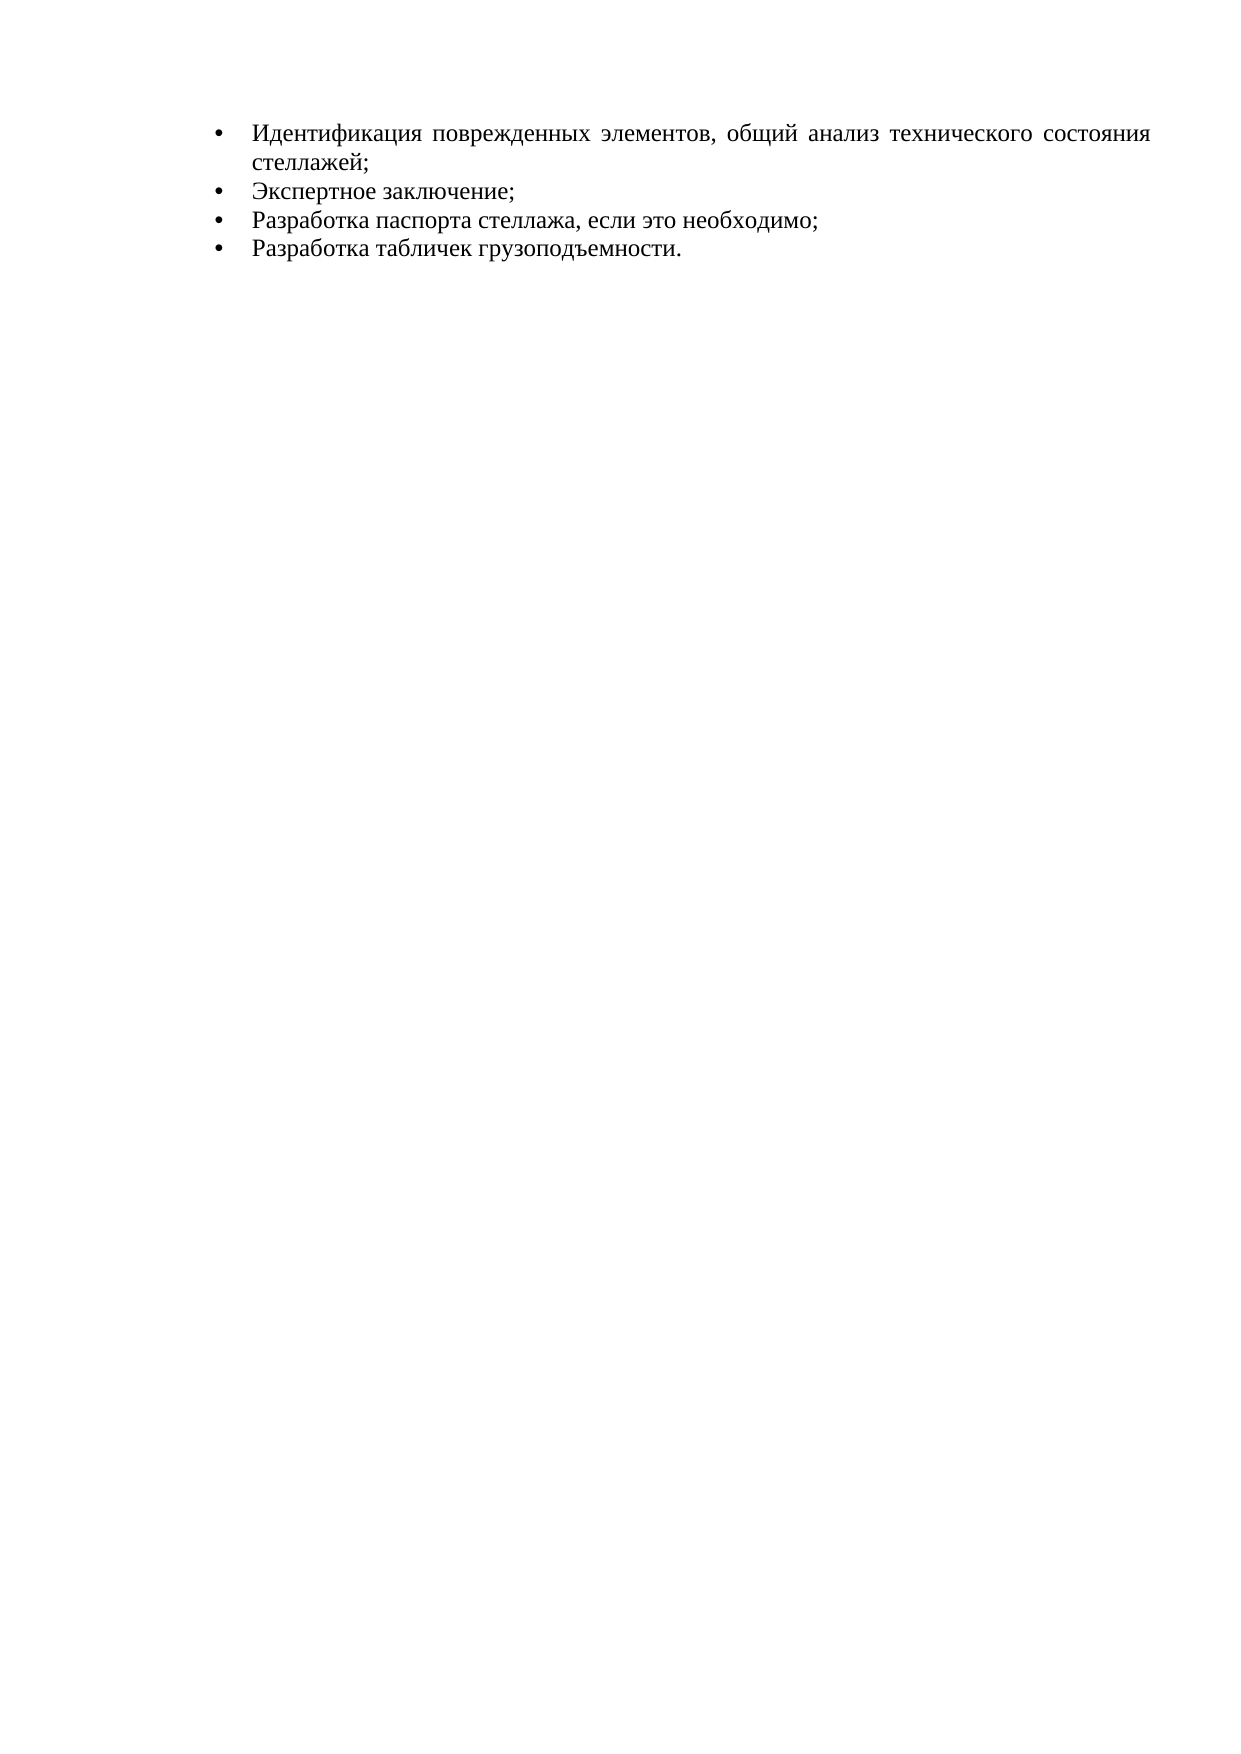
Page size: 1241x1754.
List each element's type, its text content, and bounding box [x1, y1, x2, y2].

list Экспертное заключение; [214, 176, 1152, 204]
list Разработка табличек грузоподъемности. [214, 233, 1152, 262]
list Идентификация поврежденных элементов, общий анализ технического состояния стеллажей; [214, 118, 1152, 176]
list Разработка паспорта стеллажа, если это необходимо; [214, 204, 1152, 233]
